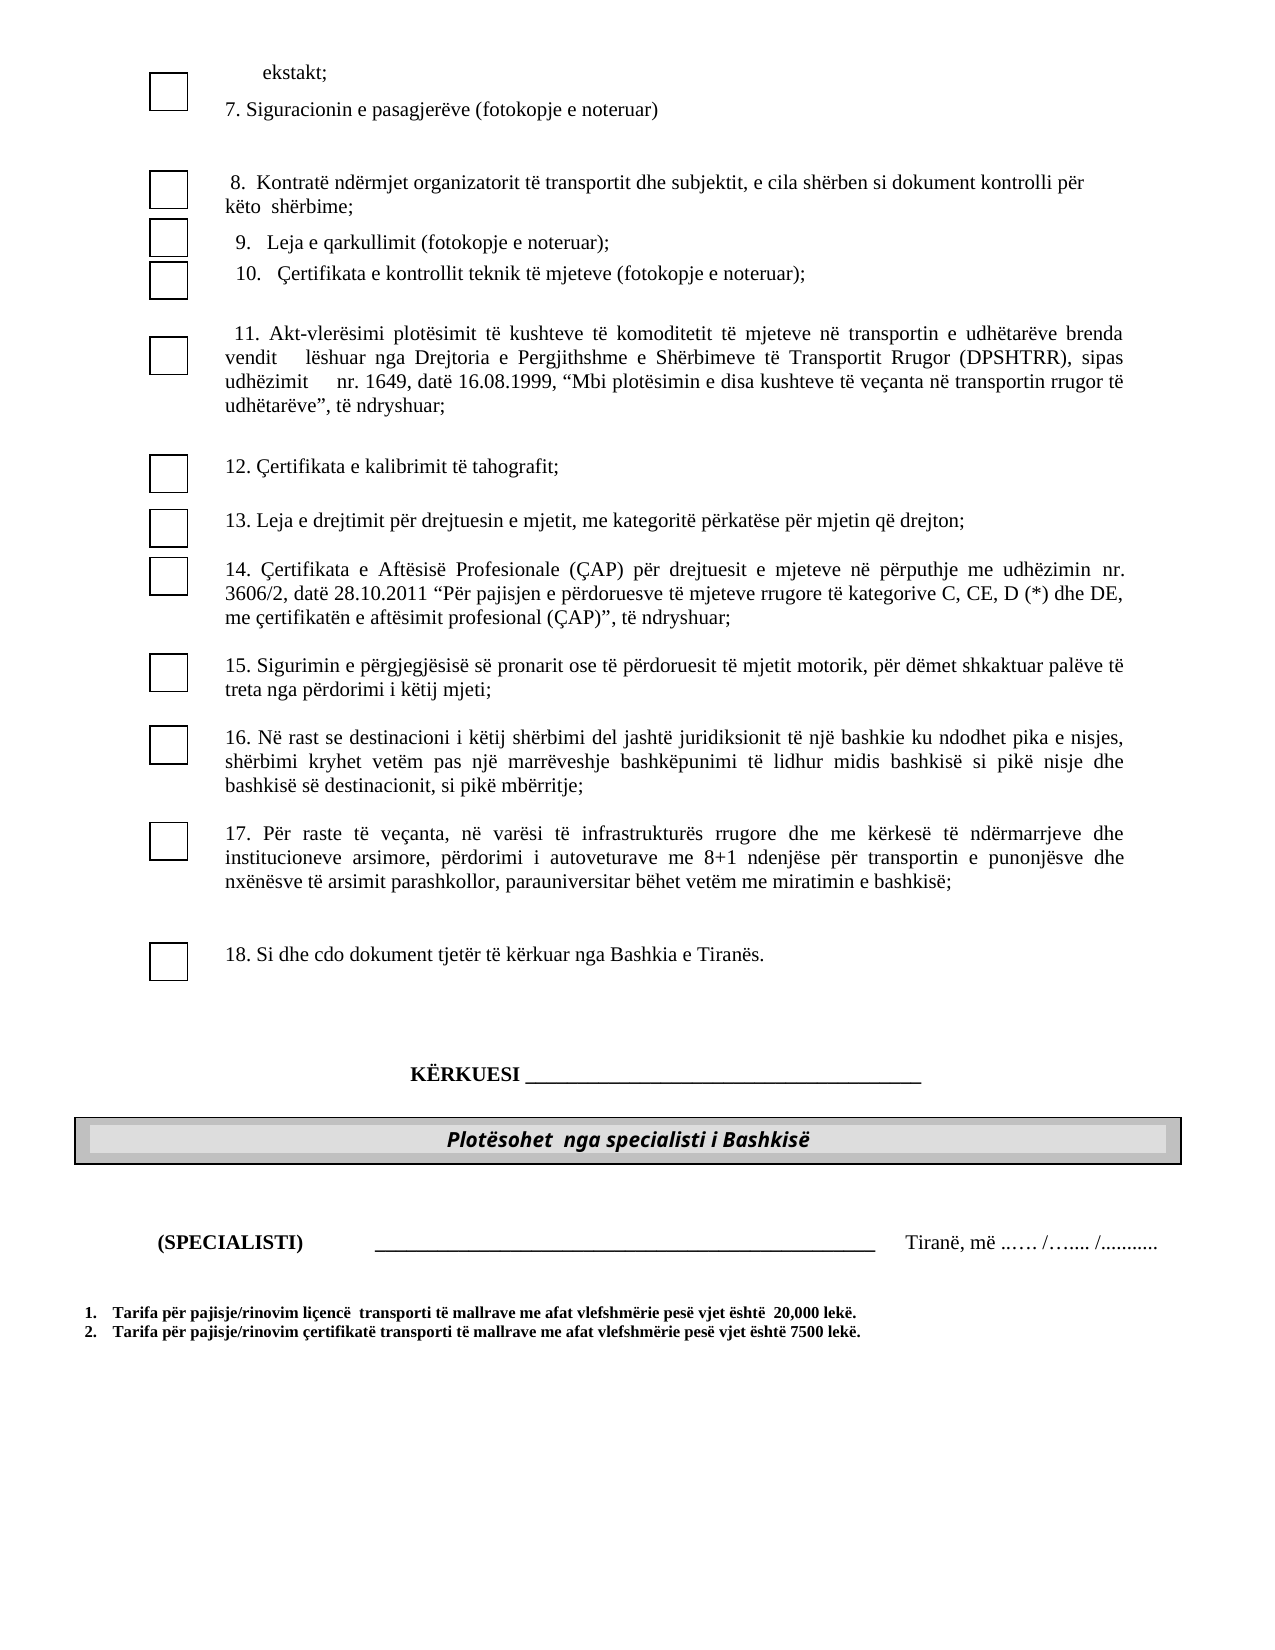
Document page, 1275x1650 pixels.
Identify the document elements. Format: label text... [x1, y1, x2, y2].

text 14. Çertifikata e Aftësisë Profesionale (ÇAP) për drejtuesit e mjeteve në përputhje me udhëzimin nr. 3606/2, datë 28.10.2011 “Për pajisjen e përdoruesve të mjeteve rrugore të kategorive C, CE, D (*) dhe DE, me çertifikatën e aftësimit profesional (ÇAP)”, të ndryshuar; [225, 557, 1125, 629]
text 18. Si dhe cdo dokument tjetër të kërkuar nga Bashkia e Tiranës. [225, 942, 1219, 966]
text 15. Sigurimin e përgjegjësisë së pronarit ose të përdoruesit të mjetit motorik, për dëmet shkaktuar palëve të treta nga përdorimi i këtij mjeti; [225, 653, 1125, 701]
text (SPECIALISTI) ________________________________________________ Tiranë, më ..…. /….... /........... [37, 1230, 1200, 1254]
text KËRKUESI ______________________________________ [131, 1062, 1200, 1086]
text 16. Në rast se destinacioni i këtij shërbimi del jashtë juridiksionit të një bashkie ku ndodhet pika e nisjes, shërbimi kryhet vetëm pas një marrëveshje bashkëpunimi të lidhur midis bashkisë si pikë nisje dhe bashkisë së destinacionit, si pikë mbërritje; [225, 725, 1125, 797]
text 8. Kontratë ndërmjet organizatorit të transportit dhe subjektit, e cila shërben si dokument kontrolli për këto shërbime; [225, 170, 1125, 218]
text 13. Leja e drejtimit për drejtuesin e mjetit, me kategoritë përkatëse për mjetin që drejton; [225, 508, 1125, 532]
text 9. Leja e qarkullimit (fotokopje e noteruar); [225, 230, 1125, 254]
list Tarifa për pajisje/rinovim liçencë transporti të mallrave me afat vlefshmërie pesë vjet është 20,000 lekë. [84, 1302, 1219, 1322]
text 10. Çertifikata e kontrollit teknik të mjeteve (fotokopje e noteruar); [225, 261, 1125, 285]
text 7. Siguracionin e pasagjerëve (fotokopje e noteruar) [150, 97, 1125, 121]
text 11. Akt-vlerësimi plotësimit të kushteve të komoditetit të mjeteve në transportin e udhëtarëve brenda vendit lëshuar nga Drejtoria e Pergjithshme e Shërbimeve të Transportit Rrugor (DPSHTRR), sipas udhëzimit nr. 1649, datë 16.08.1999, “Mbi plotësimin e disa kushteve të veçanta në transportin rrugor të udhëtarëve”, të ndryshuar; [225, 321, 1125, 417]
text 17. Për raste të veçanta, në varësi të infrastrukturës rrugore dhe me kërkesë të ndërmarrjeve dhe institucioneve arsimore, përdorimi i autoveturave me 8+1 ndenjëse për transportin e punonjësve dhe nxënësve të arsimit parashkollor, parauniversitar bëhet vetëm me miratimin e bashkisë; [225, 821, 1125, 893]
text 12. Çertifikata e kalibrimit të tahografit; [225, 454, 1125, 478]
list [225, 60, 1131, 84]
list Tarifa për pajisje/rinovim çertifikatë transporti të mallrave me afat vlefshmërie pesë vjet është 7500 lekë. [84, 1322, 1219, 1341]
